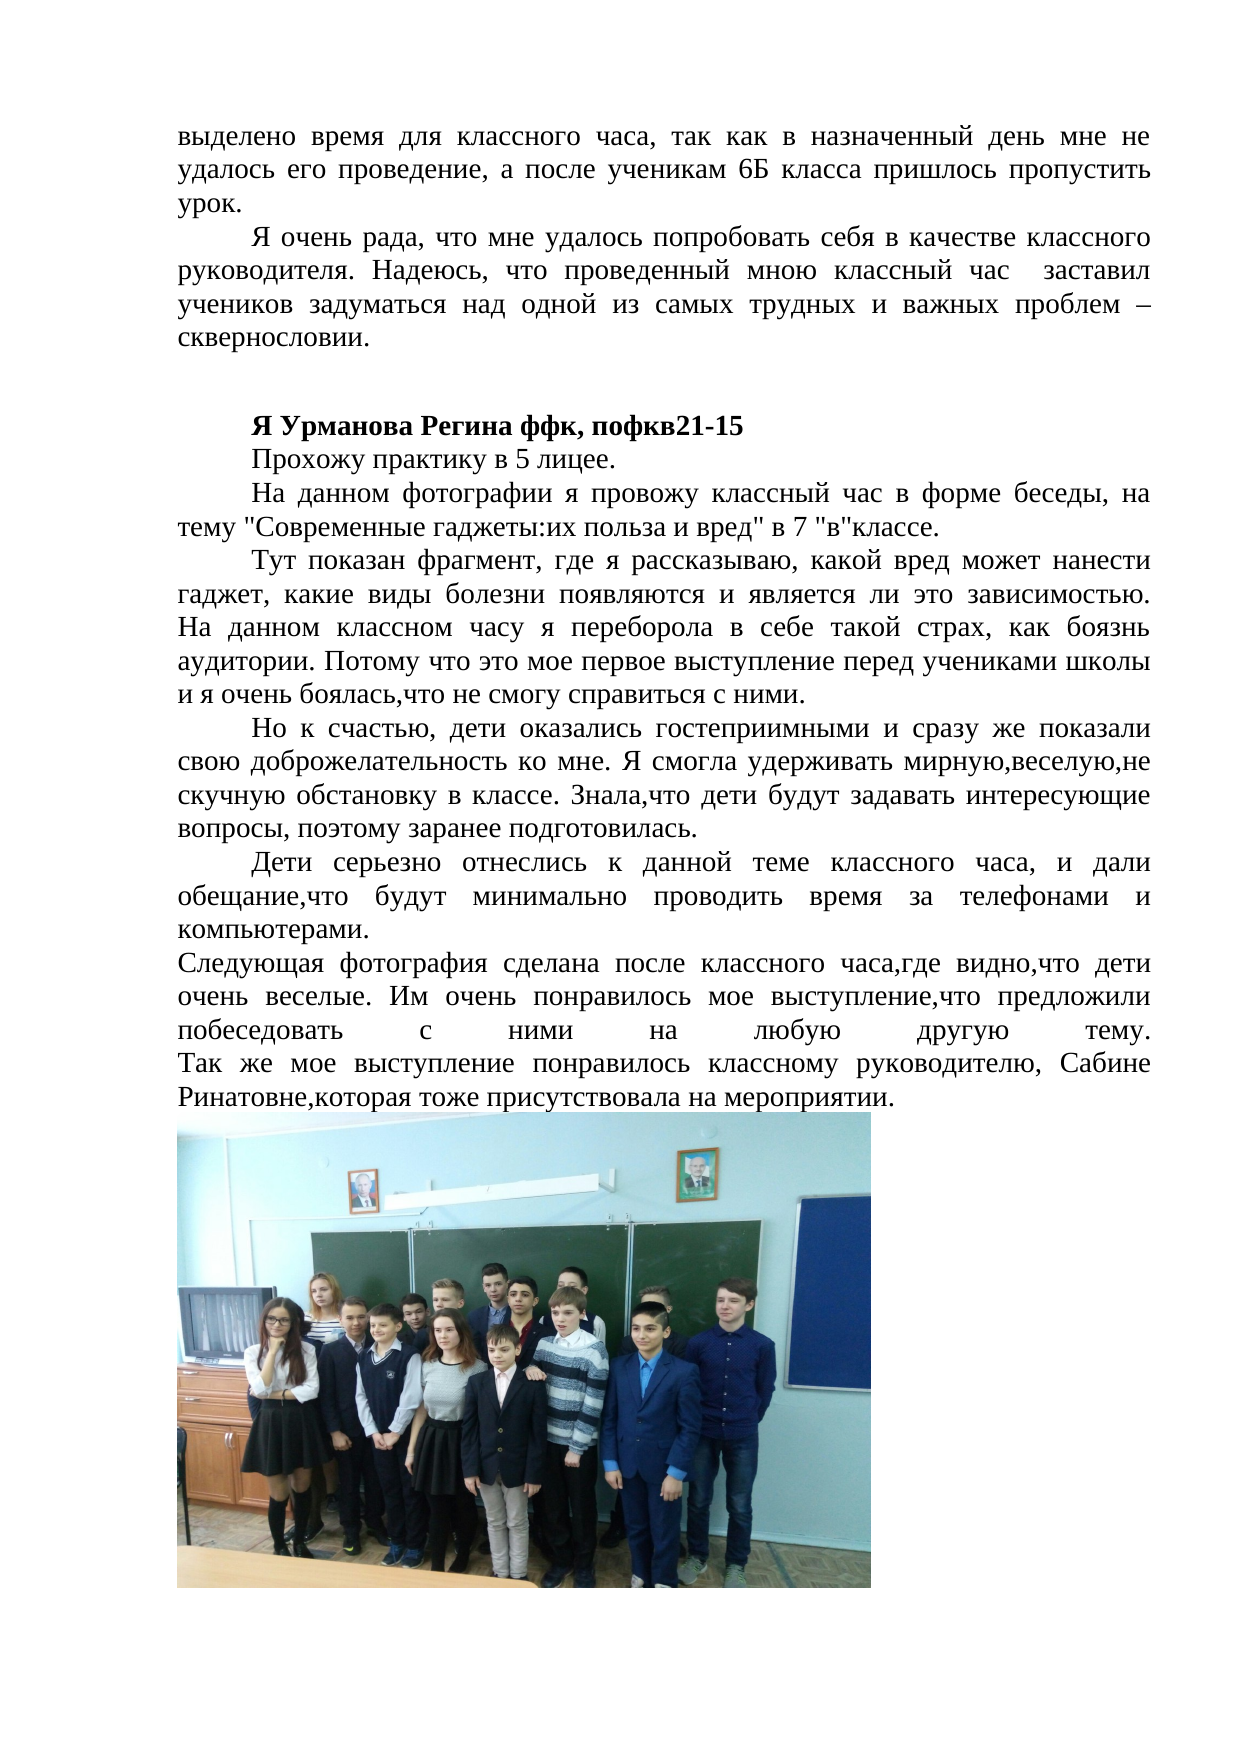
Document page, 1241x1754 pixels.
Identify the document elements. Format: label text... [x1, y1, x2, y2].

text Прохожу практику в 5 лицее. [177, 442, 1152, 475]
text Но к счастью, дети оказались гостеприимными и сразу же показали свою доброжелательность ко мне. Я смогла удерживать мирную,веселую,не скучную обстановку в классе. Знала,что дети будут задавать интересующие вопросы, поэтому заранее подготовилась. [177, 710, 1152, 844]
text Тут показан фрагмент, где я рассказываю, какой вред может нанести гаджет, какие виды болезни появляются и является ли это зависимостью. На данном классном часу я переборола в себе такой страх, как боязнь аудитории. Потому что это мое первое выступление перед учениками школы и я очень боялась,что не смогу справиться с ними. [177, 542, 1152, 710]
text Дети серьезно отнеслись к данной теме классного часа, и дали обещание,что будут минимально проводить время за телефонами и компьютерами. Следующая фотография сделана после классного часа,где видно,что дети очень веселые. Им очень понравилось мое выступление,что предложили побеседовать с ними на любую другую тему. Так же мое выступление понравилось классному руководителю, Сабине Ринатовне,которая тоже присутствовала на мероприятии. [177, 844, 1152, 1112]
text Я очень рада, что мне удалось попробовать себя в качестве классного руководителя. Надеюсь, что проведенный мною классный час заставил учеников задуматься над одной из самых трудных и важных проблем – сквернословии. [177, 219, 1152, 353]
text На данном фотографии я провожу классный час в форме беседы, на тему "Современные гаджеты:их польза и вред" в 7 "в"классе. [177, 475, 1152, 542]
text Я Урманова Регина ффк, пофкв21-15 [177, 408, 1152, 442]
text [177, 118, 1152, 219]
picture [177, 1112, 871, 1588]
